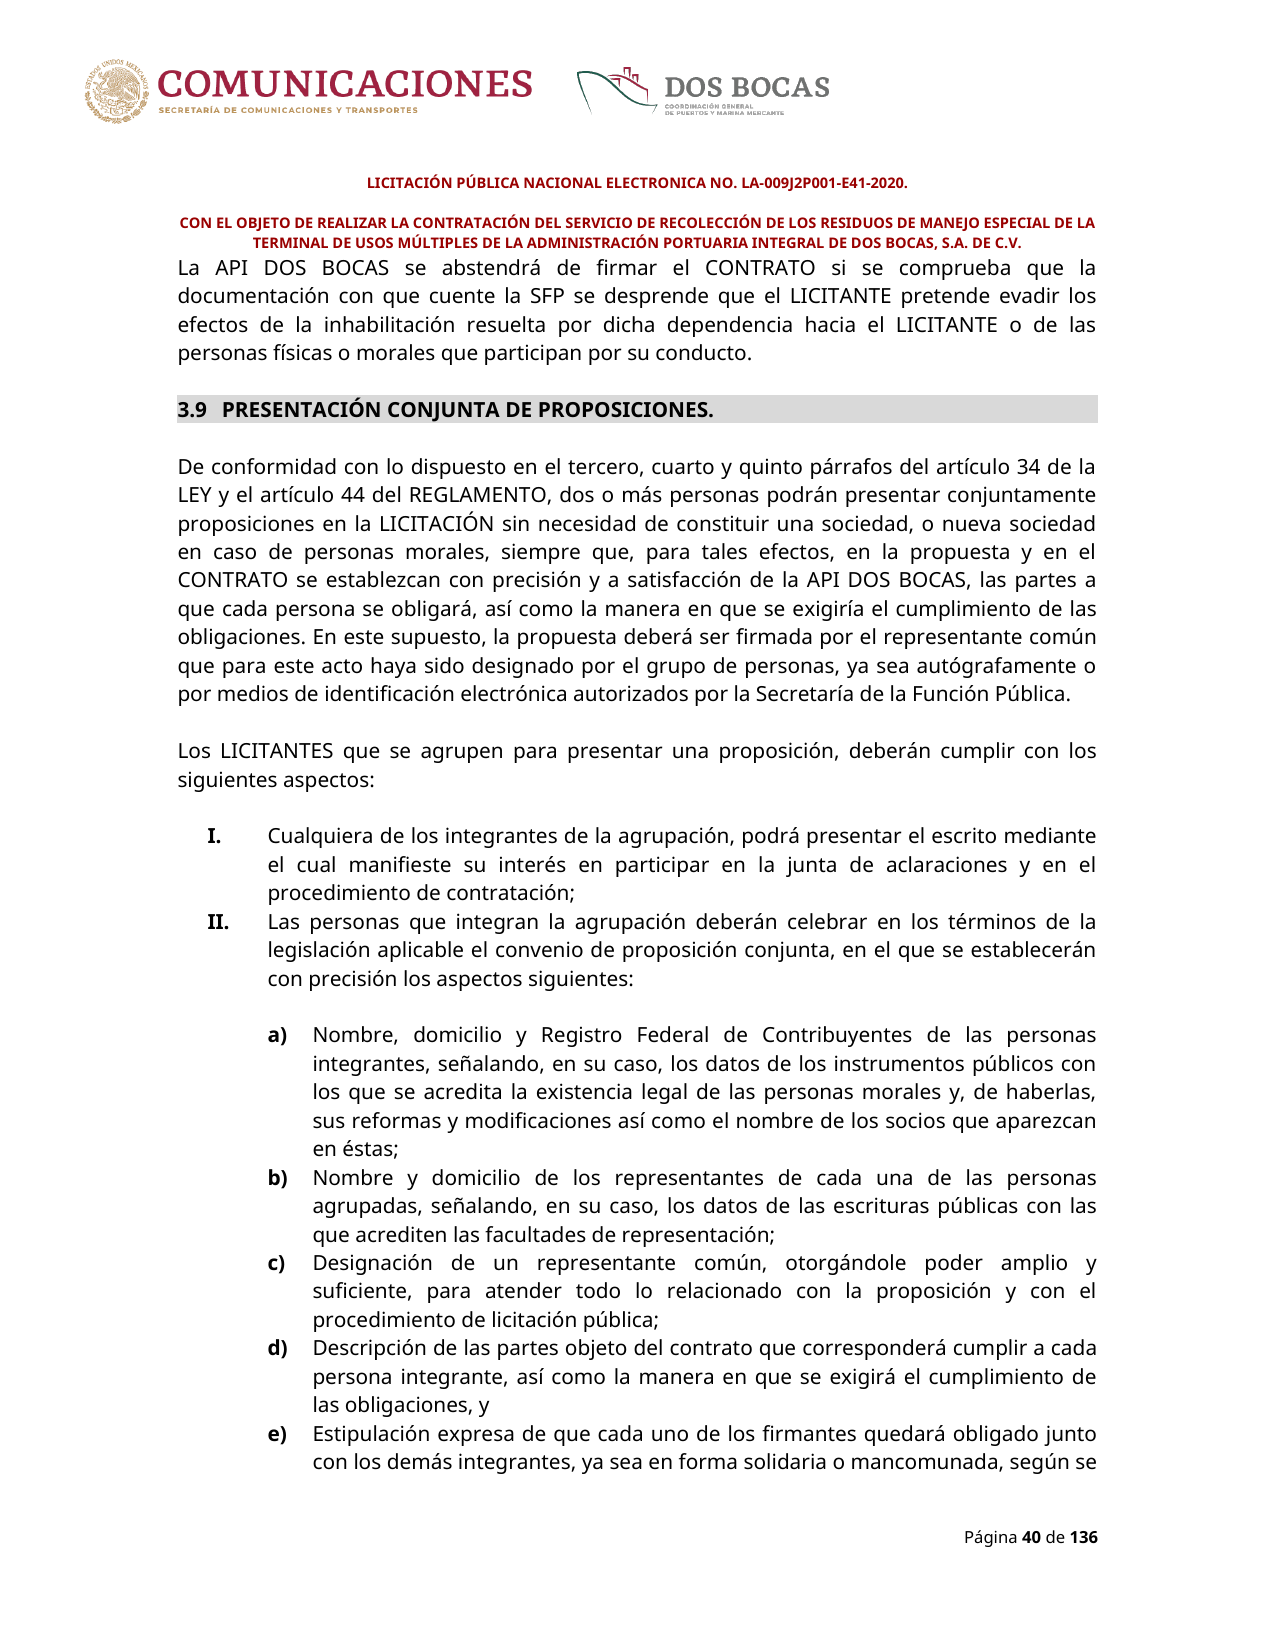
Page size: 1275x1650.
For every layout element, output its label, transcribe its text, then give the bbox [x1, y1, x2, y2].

picture [577, 67, 829, 115]
text La API DOS BOCAS se abstendrá de firmar el CONTRATO si se comprueba que la documentación con que cuente la SFP se desprende que el LICITANTE pretende evadir los efectos de la inhabilitación resuelta por dicha dependencia hacia el LICITANTE o de las personas físicas o morales que participan por su conducto. [177, 253, 1098, 367]
text De conformidad con lo dispuesto en el tercero, cuarto y quinto párrafos del artículo 34 de la LEY y el artículo 44 del REGLAMENTO, dos o más personas podrán presentar conjuntamente proposiciones en la LICITACIÓN sin necesidad de constituir una sociedad, o nueva sociedad en caso de personas morales, siempre que, para tales efectos, en la propuesta y en el CONTRATO se establezcan con precisión y a satisfacción de la API DOS BOCAS, las partes a que cada persona se obligará, así como la manera en que se exigiría el cumplimiento de las obligaciones. En este supuesto, la propuesta deberá ser firmada por el representante común que para este acto haya sido designado por el grupo de personas, ya sea autógrafamente o por medios de identificación electrónica autorizados por la Secretaría de la Función Pública. [177, 452, 1098, 708]
text I. Cualquiera de los integrantes de la agrupación, podrá presentar el escrito mediante el cual manifieste su interés en participar en la junta de aclaraciones y en el procedimiento de contratación; [207, 822, 1098, 907]
text a) Nombre, domicilio y Registro Federal de Contribuyentes de las personas integrantes, señalando, en su caso, los datos de los instrumentos públicos con los que se acredita la existencia legal de las personas morales y, de haberlas, sus reformas y modificaciones así como el nombre de los socios que aparezcan en éstas; [267, 1021, 1098, 1163]
text d) Descripción de las partes objeto del contrato que corresponderá cumplir a cada persona integrante, así como la manera en que se exigirá el cumplimiento de las obligaciones, y [267, 1333, 1098, 1419]
text II. Las personas que integran la agrupación deberán celebrar en los términos de la legislación aplicable el convenio de proposición conjunta, en el que se establecerán con precisión los aspectos siguientes: [207, 907, 1098, 992]
picture [80, 51, 536, 134]
text 3.9 PRESENTACIÓN CONJUNTA DE PROPOSICIONES. [177, 395, 1098, 423]
text b) Nombre y domicilio de los representantes de cada una de las personas agrupadas, señalando, en su caso, los datos de las escrituras públicas con las que acrediten las facultades de representación; [267, 1163, 1098, 1248]
text Los LICITANTES que se agrupen para presentar una proposición, deberán cumplir con los siguientes aspectos: [177, 736, 1098, 793]
text c) Designación de un representante común, otorgándole poder amplio y suficiente, para atender todo lo relacionado con la proposición y con el procedimiento de licitación pública; [267, 1248, 1098, 1333]
